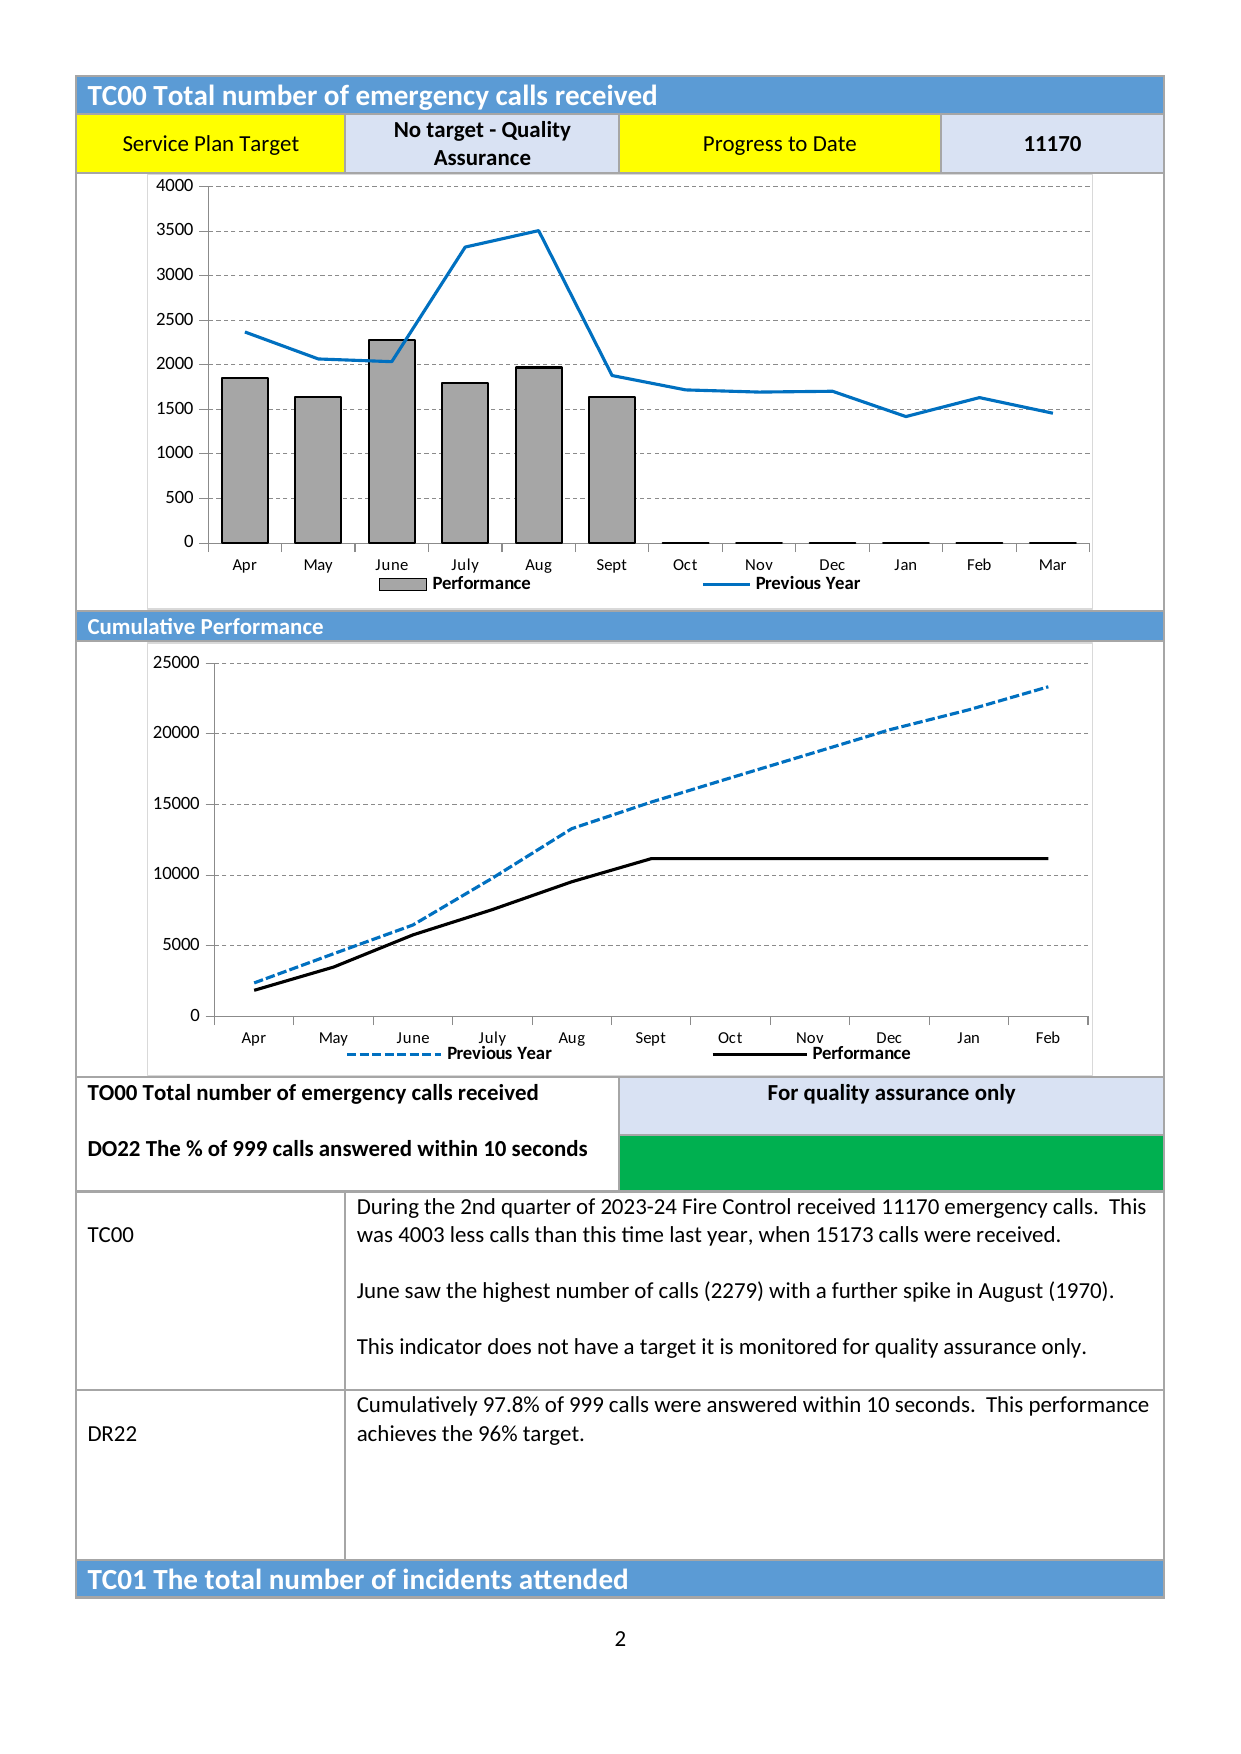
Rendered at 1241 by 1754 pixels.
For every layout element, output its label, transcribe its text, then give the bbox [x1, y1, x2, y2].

table_cell 11170 [942, 115, 1163, 172]
table_cell Progress to Date [620, 115, 940, 172]
table_cell TC00 [77, 1193, 344, 1388]
table_cell Cumulatively 97.8% of 999 calls were answered within 10 seconds. This performance achieves the 96% target. [346, 1391, 1163, 1559]
table_cell No target - Quality Assurance [346, 115, 618, 172]
table_cell [77, 642, 147, 1076]
table_cell [1093, 642, 1163, 1076]
table_cell Service Plan Target [77, 115, 344, 172]
table_cell During the 2nd quarter of 2023-24 Fire Control received 11170 emergency calls. This was 4003 less calls than this time last year, when 15173 calls were received. June saw the highest number of calls (2279) with a further spike in August (1970). This indicator does not have a target it is monitored for quality assurance only. [346, 1193, 1163, 1388]
table_cell For quality assurance only [620, 1078, 1163, 1134]
table_header TC00 Total number of emergency calls received [77, 77, 1163, 113]
table_cell TC01 The total number of incidents attended [77, 1561, 1163, 1596]
table_cell [1093, 174, 1163, 610]
table_cell TO00 Total number of emergency calls received DO22 The % of 999 calls answered within 10 seconds [77, 1078, 618, 1190]
table_cell [77, 174, 147, 610]
table_cell Cumulative Performance [77, 612, 1163, 640]
table_cell DR22 [77, 1391, 344, 1559]
table_cell [620, 1136, 1163, 1190]
